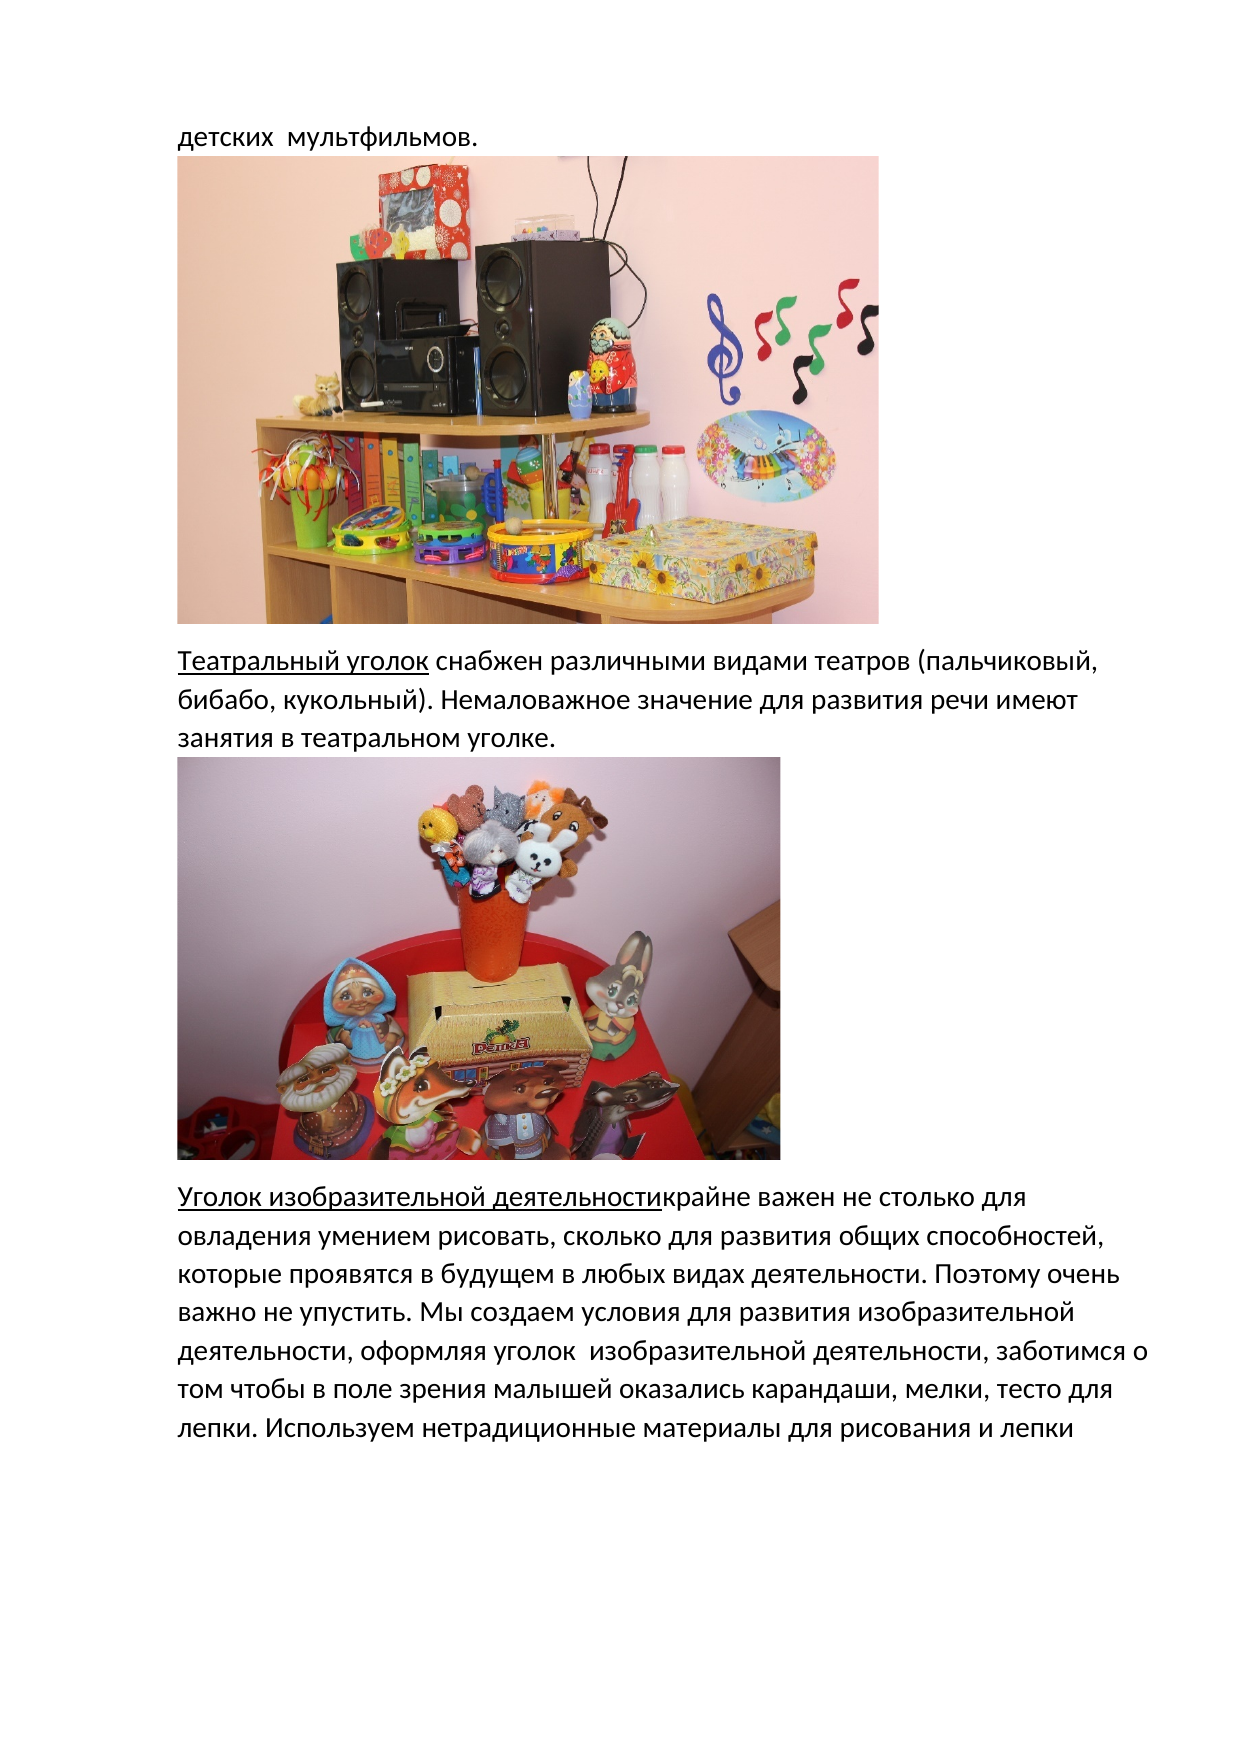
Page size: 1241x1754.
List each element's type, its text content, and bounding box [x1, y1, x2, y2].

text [177, 1178, 1152, 1444]
picture [177, 757, 781, 1160]
picture [177, 156, 879, 624]
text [177, 118, 1152, 624]
